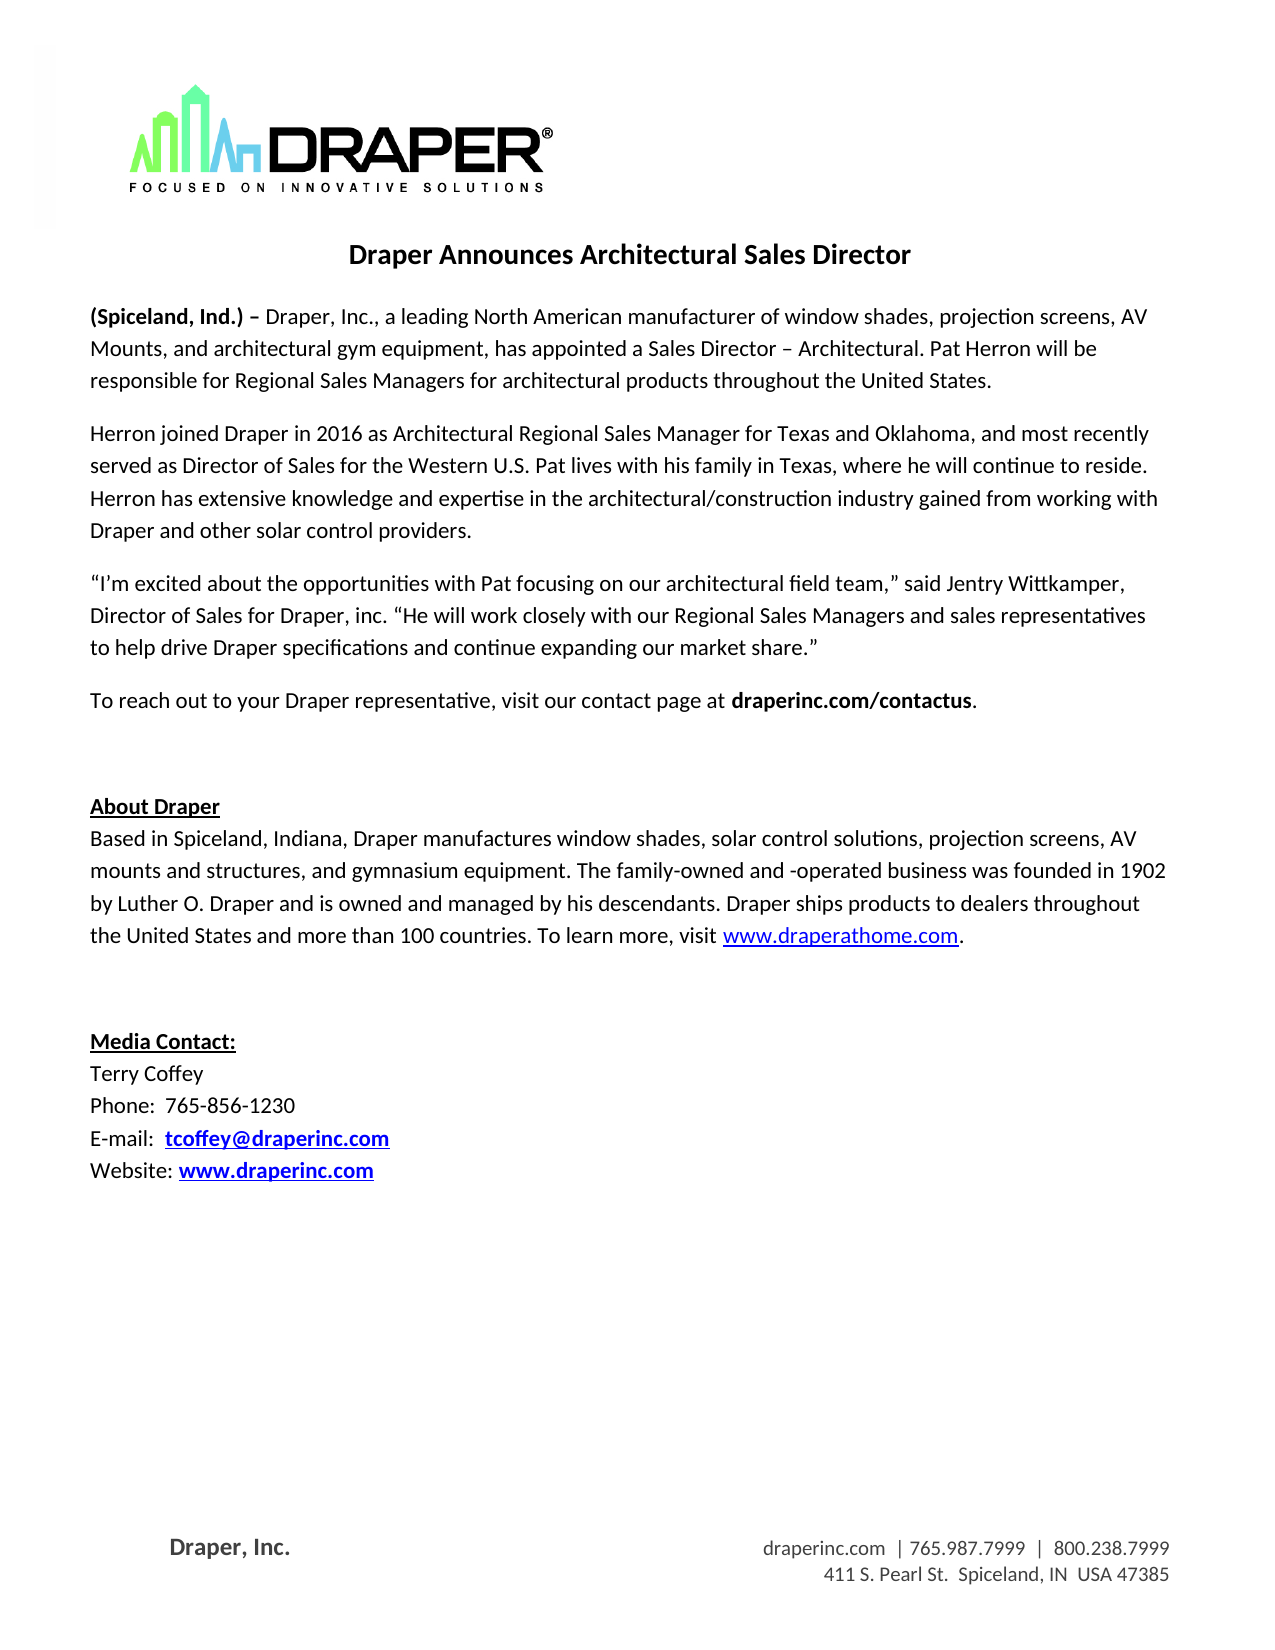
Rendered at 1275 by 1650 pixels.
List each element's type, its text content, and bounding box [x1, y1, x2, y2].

text To reach out to your Draper representative, visit our contact page at draperinc.com/contactus. [90, 686, 1170, 714]
text Draper Announces Architectural Sales Director [90, 236, 1170, 272]
text Media Contact: Terry Coffey Phone: 765-856-1230 E-mail: tcoffey@draperinc.com Website: www.draperinc.com [90, 1027, 1170, 1184]
text Herron joined Draper in 2016 as Architectural Regional Sales Manager for Texas and Oklahoma, and most recently served as Director of Sales for the Western U.S. Pat lives with his family in Texas, where he will continue to reside. Herron has extensive knowledge and expertise in the architectural/construction industry gained from working with Draper and other solar control providers. [90, 419, 1170, 544]
text About Draper Based in Spiceland, Indiana, Draper manufactures window shades, solar control solutions, projection screens, AV mounts and structures, and gymnasium equipment. The family-owned and -operated business was founded in 1902 by Luther O. Draper and is owned and managed by his descendants. Draper ships products to dealers throughout the United States and more than 100 countries. To learn more, visit www.draperathome.com. [90, 792, 1170, 949]
text (Spiceland, Ind.) – Draper, Inc., a leading North American manufacturer of window shades, projection screens, AV Mounts, and architectural gym equipment, has appointed a Sales Director – Architectural. Pat Herron will be responsible for Regional Sales Managers for architectural products throughout the United States. [90, 302, 1170, 394]
text “I’m excited about the opportunities with Pat focusing on our architectural field team,” said Jentry Wittkamper, Director of Sales for Draper, inc. “He will work closely with our Regional Sales Managers and sales representatives to help drive Draper specifications and continue expanding our market share.” [90, 569, 1170, 661]
picture [34, 43, 617, 230]
